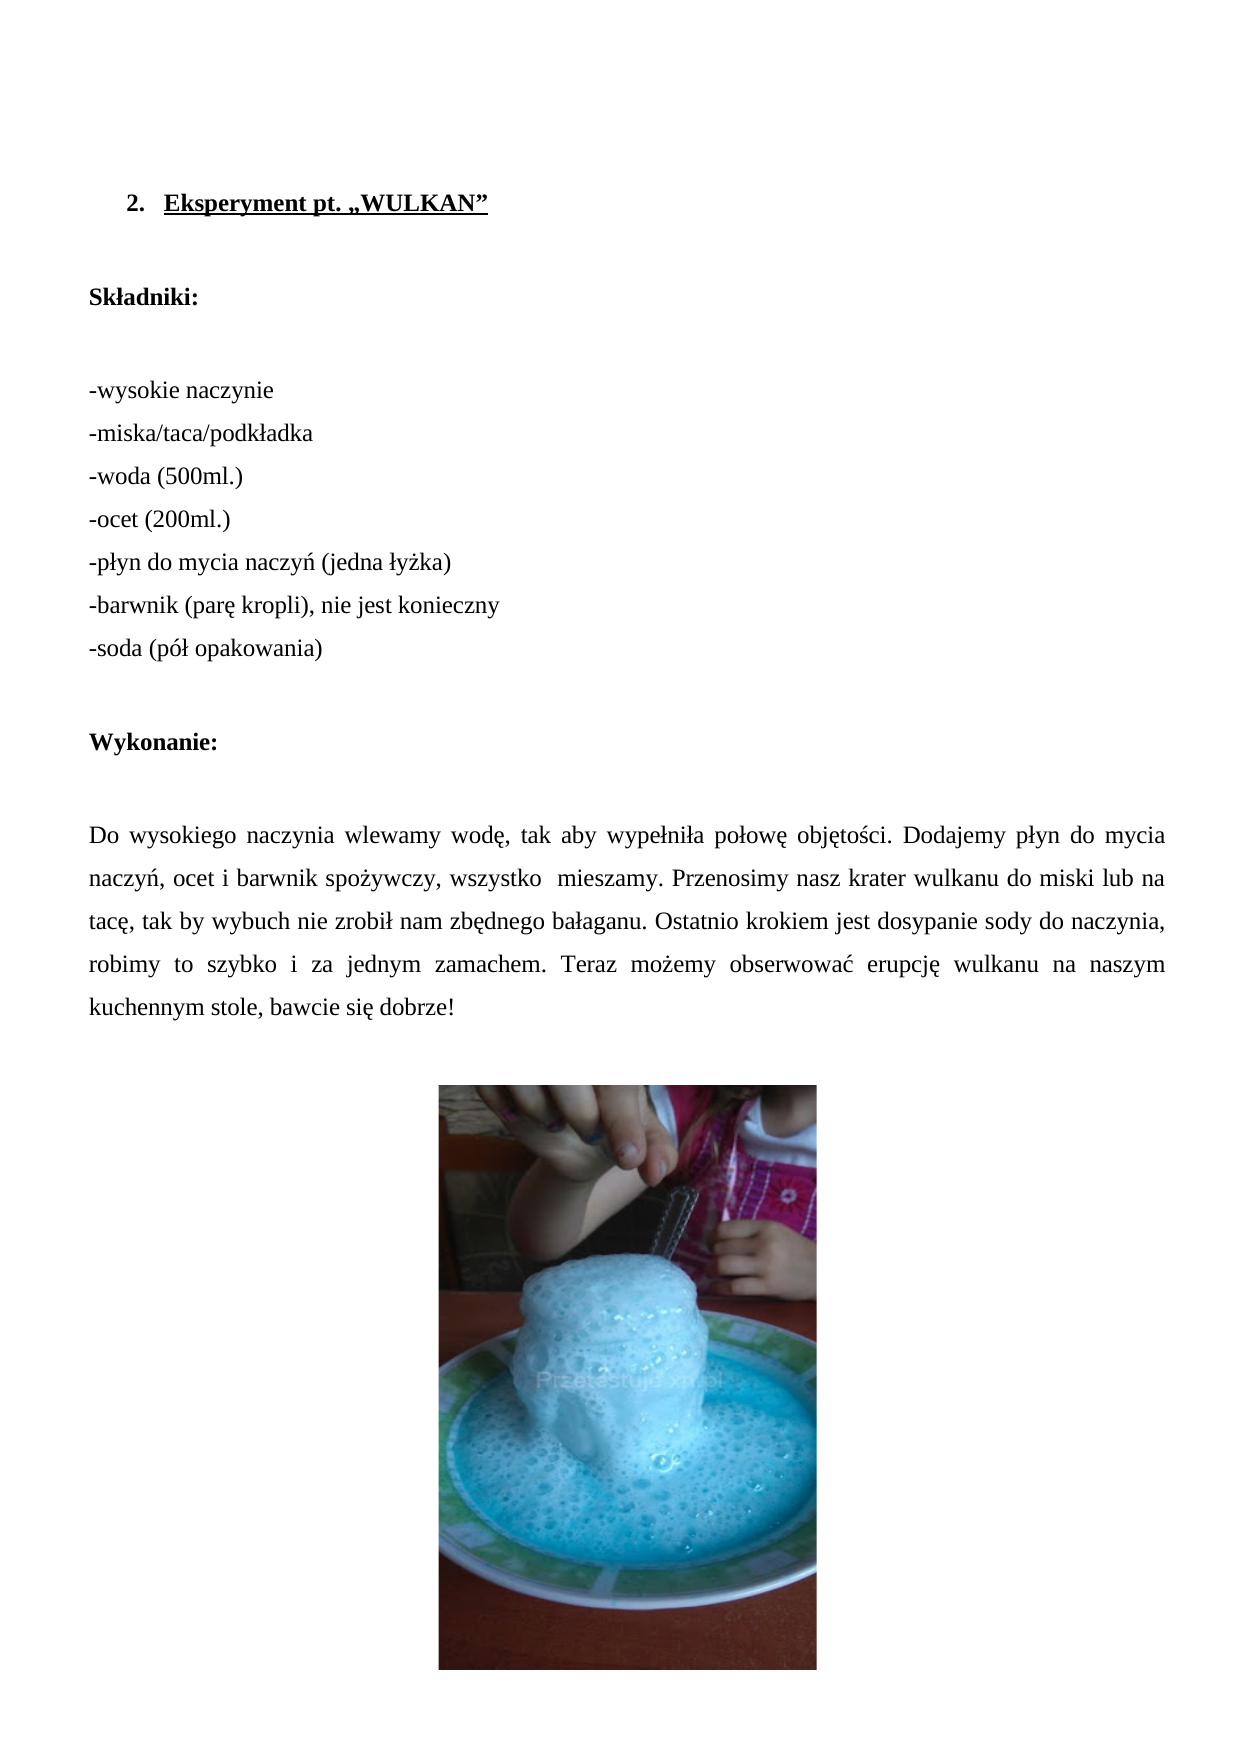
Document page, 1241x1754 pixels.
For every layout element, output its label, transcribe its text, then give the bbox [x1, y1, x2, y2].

text Składniki: [89, 282, 1167, 310]
picture [438, 1085, 817, 1670]
text Wykonanie: [89, 727, 1167, 755]
text -wysokie naczynie -miska/taca/podkładka -woda (500ml.) -ocet (200ml.) -płyn do mycia naczyń (jedna łyżka) -barwnik (parę kropli), nie jest konieczny -soda (pół opakowania) [89, 375, 1167, 662]
list Eksperyment pt. „WULKAN” [126, 188, 1167, 217]
text Do wysokiego naczynia wlewamy wodę, tak aby wypełniła połowę objętości. Dodajemy płyn do mycia naczyń, ocet i barwnik spożywczy, wszystko mieszamy. Przenosimy nasz krater wulkanu do miski lub na tacę, tak by wybuch nie zrobił nam zbędnego bałaganu. Ostatnio krokiem jest dosypanie sody do naczynia, robimy to szybko i za jednym zamachem. Teraz możemy obserwować erupcję wulkanu na naszym kuchennym stole, bawcie się dobrze! [89, 820, 1167, 1021]
